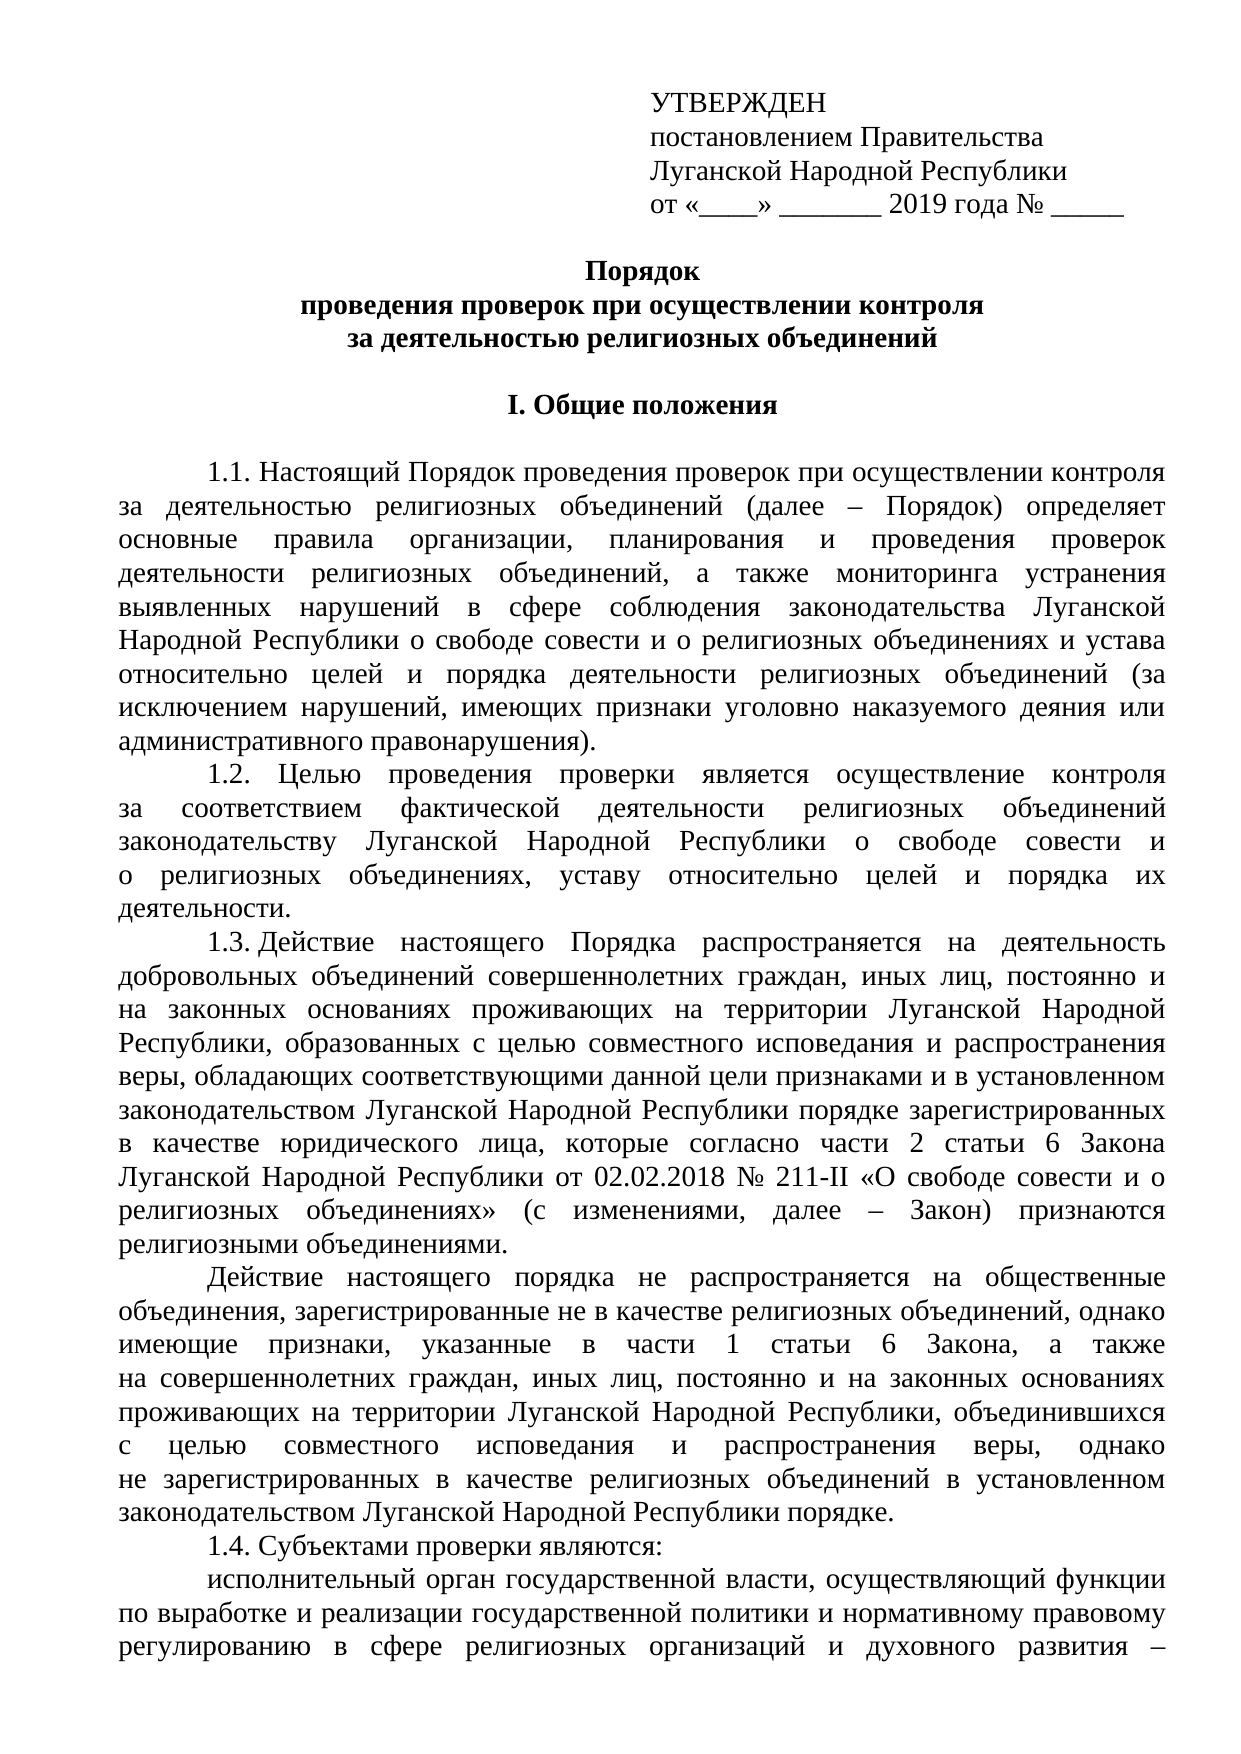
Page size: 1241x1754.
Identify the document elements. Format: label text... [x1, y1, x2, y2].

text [118, 1561, 1167, 1662]
text постановлением Правительства [650, 119, 1167, 153]
text Порядок [118, 253, 1167, 287]
text 1.2. Целью проведения проверки является осуществление контроля за соответствием фактической деятельности религиозных объединений законодательству Луганской Народной Республики о свободе совести и о религиозных объединениях, уставу относительно целей и порядка их деятельности. [118, 756, 1167, 924]
text УТВЕРЖДЕН [650, 86, 1167, 119]
text за деятельностью религиозных объединений [118, 320, 1167, 354]
text 1.4. Субъектами проверки являются: [118, 1528, 1167, 1561]
text Действие настоящего порядка не распространяется на общественные объединения, зарегистрированные не в качестве религиозных объединений, однако имеющие признаки, указанные в части 1 статьи 6 Закона, а также на совершеннолетних граждан, иных лиц, постоянно и на законных основаниях проживающих на территории Луганской Народной Республики, объединившихся с целью совместного исповедания и распространения веры, однако не зарегистрированных в качестве религиозных объединений в установленном законодательством Луганской Народной Республики порядке. [118, 1259, 1167, 1528]
text 1.1. Настоящий Порядок проведения проверок при осуществлении контроля за деятельностью религиозных объединений (далее – Порядок) определяет основные правила организации, планирования и проведения проверок деятельности религиозных объединений, а также мониторинга устранения выявленных нарушений в сфере соблюдения законодательства Луганской Народной Республики о свободе совести и о религиозных объединениях и устава относительно целей и порядка деятельности религиозных объединений (за исключением нарушений, имеющих признаки уголовно наказуемого деяния или административного правонарушения). [118, 454, 1167, 756]
text проведения проверок при осуществлении контроля [118, 287, 1167, 320]
text 1.3. Действие настоящего Порядка распространяется на деятельность добровольных объединений совершеннолетних граждан, иных лиц, постоянно и на законных основаниях проживающих на территории Луганской Народной Республики, образованных с целью совместного исповедания и распространения веры, обладающих соответствующими данной цели признаками и в установленном законодательством Луганской Народной Республики порядке зарегистрированных в качестве юридического лица, которые согласно части 2 статьи 6 Закона Луганской Народной Республики от 02.02.2018 № 211-II «О свободе совести и о религиозных объединениях» (с изменениями, далее – Закон) признаются религиозными объединениями. [118, 924, 1167, 1259]
text Луганской Народной Республики [650, 153, 1167, 186]
text I. Общие положения [118, 387, 1167, 421]
text от «____» _______ 2019 года № _____ [650, 186, 1167, 220]
